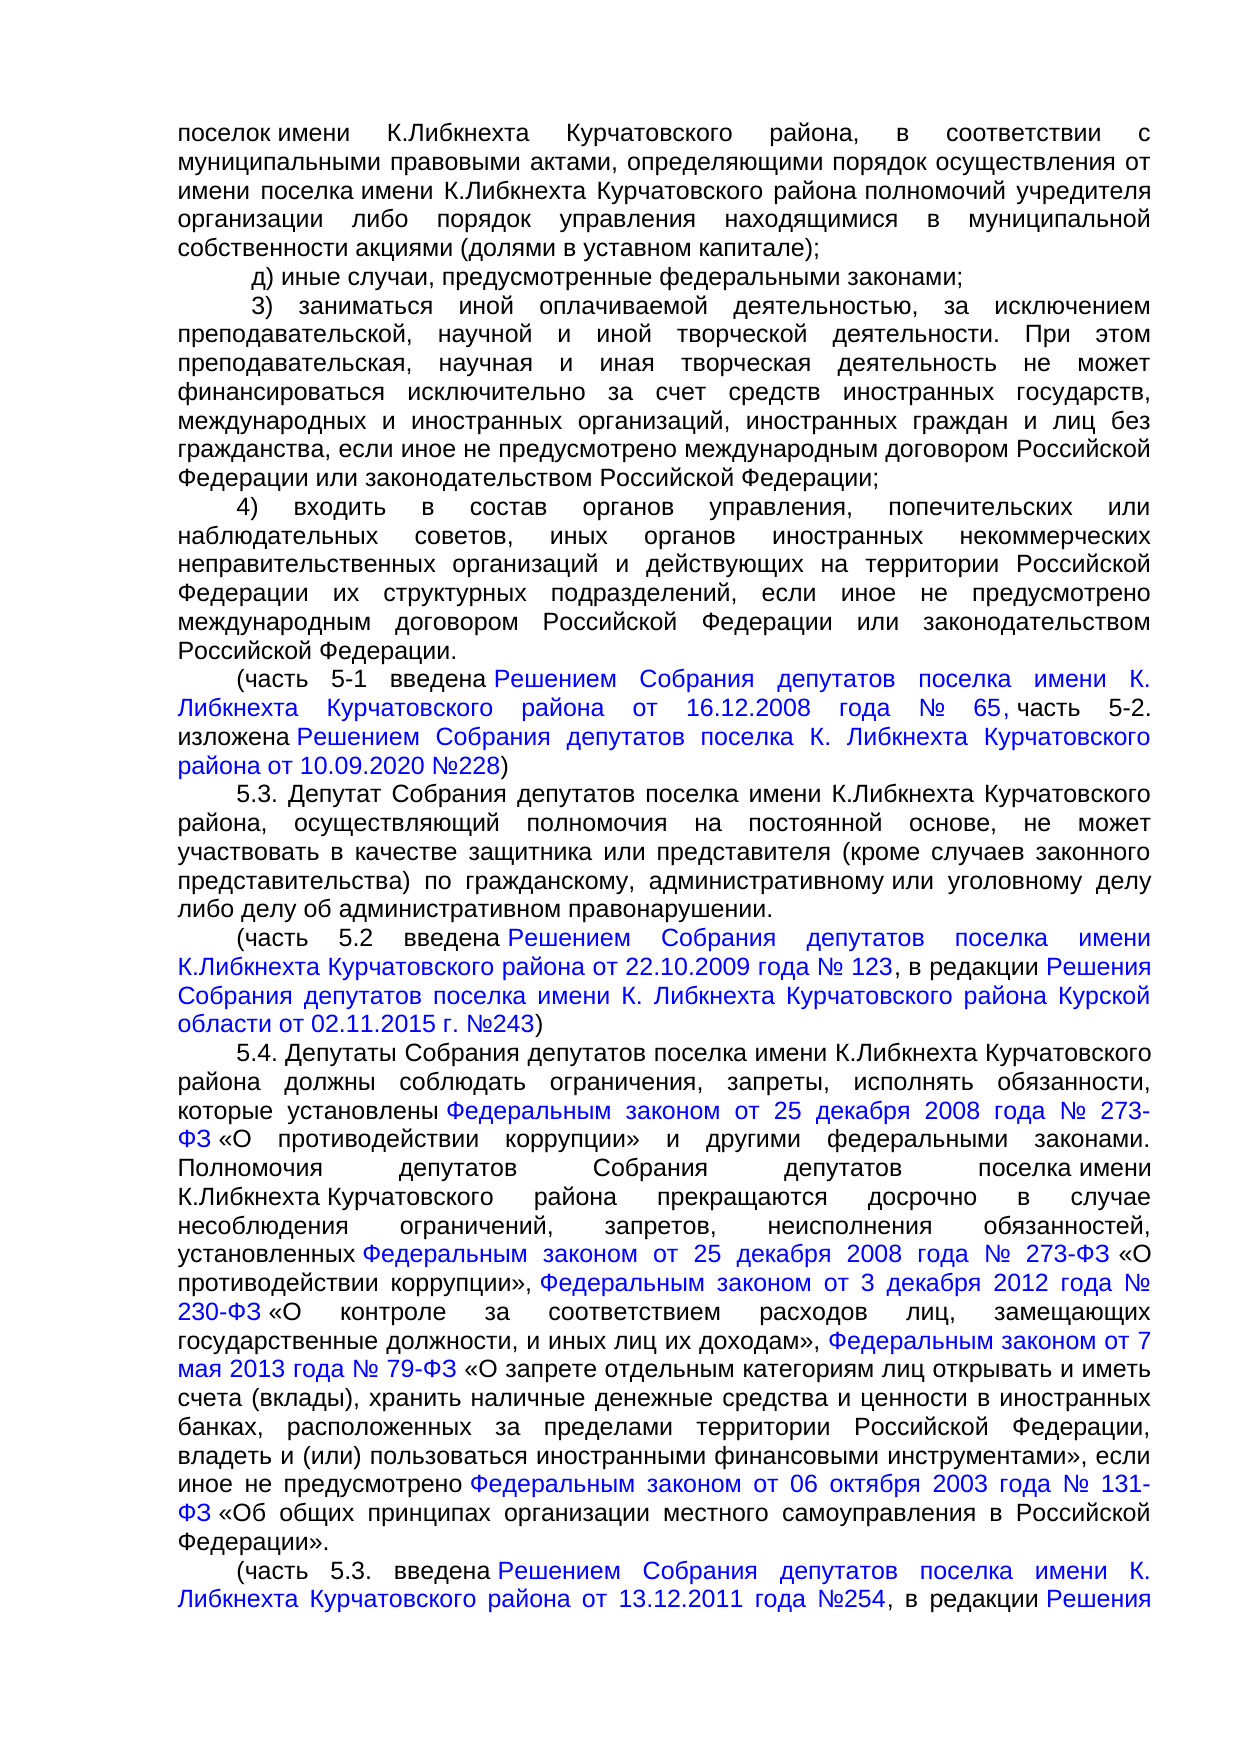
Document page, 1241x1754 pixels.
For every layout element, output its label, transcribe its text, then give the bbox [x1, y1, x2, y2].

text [177, 118, 1152, 262]
text 5.3. Депутат Собрания депутатов поселка имени К.Либкнехта Курчатовского района, осуществляющий полномочия на постоянной основе, не может участвовать в качестве защитника или представителя (кроме случаев законного представительства) по гражданскому, административному или уголовному делу либо делу об административном правонарушении. [177, 779, 1152, 923]
text 3) заниматься иной оплачиваемой деятельностью, за исключением преподавательской, научной и иной творческой деятельности. При этом преподавательская, научная и иная творческая деятельность не может финансироваться исключительно за счет средств иностранных государств, международных и иностранных организаций, иностранных граждан и лиц без гражданства, если иное не предусмотрено международным договором Российской Федерации или законодательством Российской Федерации; [177, 291, 1152, 492]
text 4) входить в состав органов управления, попечительских или наблюдательных советов, иных органов иностранных некоммерческих неправительственных организаций и действующих на территории Российской Федерации их структурных подразделений, если иное не предусмотрено международным договором Российской Федерации или законодательством Российской Федерации. [177, 492, 1152, 664]
text д) иные случаи, предусмотренные федеральными законами; [177, 262, 1152, 291]
text 5.4. Депутаты Собрания депутатов поселка имени К.Либкнехта Курчатовского района должны соблюдать ограничения, запреты, исполнять обязанности, которые установлены Федеральным законом от 25 декабря 2008 года № 273-ФЗ «О противодействии коррупции» и другими федеральными законами. Полномочия депутатов Собрания депутатов поселка имени К.Либкнехта Курчатовского района прекращаются досрочно в случае несоблюдения ограничений, запретов, неисполнения обязанностей, установленных Федеральным законом от 25 декабря 2008 года № 273-ФЗ «О противодействии коррупции», Федеральным законом от 3 декабря 2012 года № 230-ФЗ «О контроле за соответствием расходов лиц, замещающих государственные должности, и иных лиц их доходам», Федеральным законом от 7 мая 2013 года № 79-ФЗ «О запрете отдельным категориям лиц открывать и иметь счета (вклады), хранить наличные денежные средства и ценности в иностранных банках, расположенных за пределами территории Российской Федерации, владеть и (или) пользоваться иностранными финансовыми инструментами», если иное не предусмотрено Федеральным законом от 06 октября 2003 года № 131-ФЗ «Об общих принципах организации местного самоуправления в Российской Федерации». [177, 1038, 1152, 1556]
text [177, 1556, 1152, 1613]
text (часть 5.2 введена Решением Собрания депутатов поселка имени К.Либкнехта Курчатовского района от 22.10.2009 года № 123, в редакции Решения Собрания депутатов поселка имени К. Либкнехта Курчатовского района Курской области от 02.11.2015 г. №243) [177, 923, 1152, 1038]
text (часть 5-1 введена Решением Собрания депутатов поселка имени К. Либкнехта Курчатовского района от 16.12.2008 года № 65, часть 5-2. изложена Решением Собрания депутатов поселка К. Либкнехта Курчатовского района от 10.09.2020 №228) [177, 664, 1152, 779]
